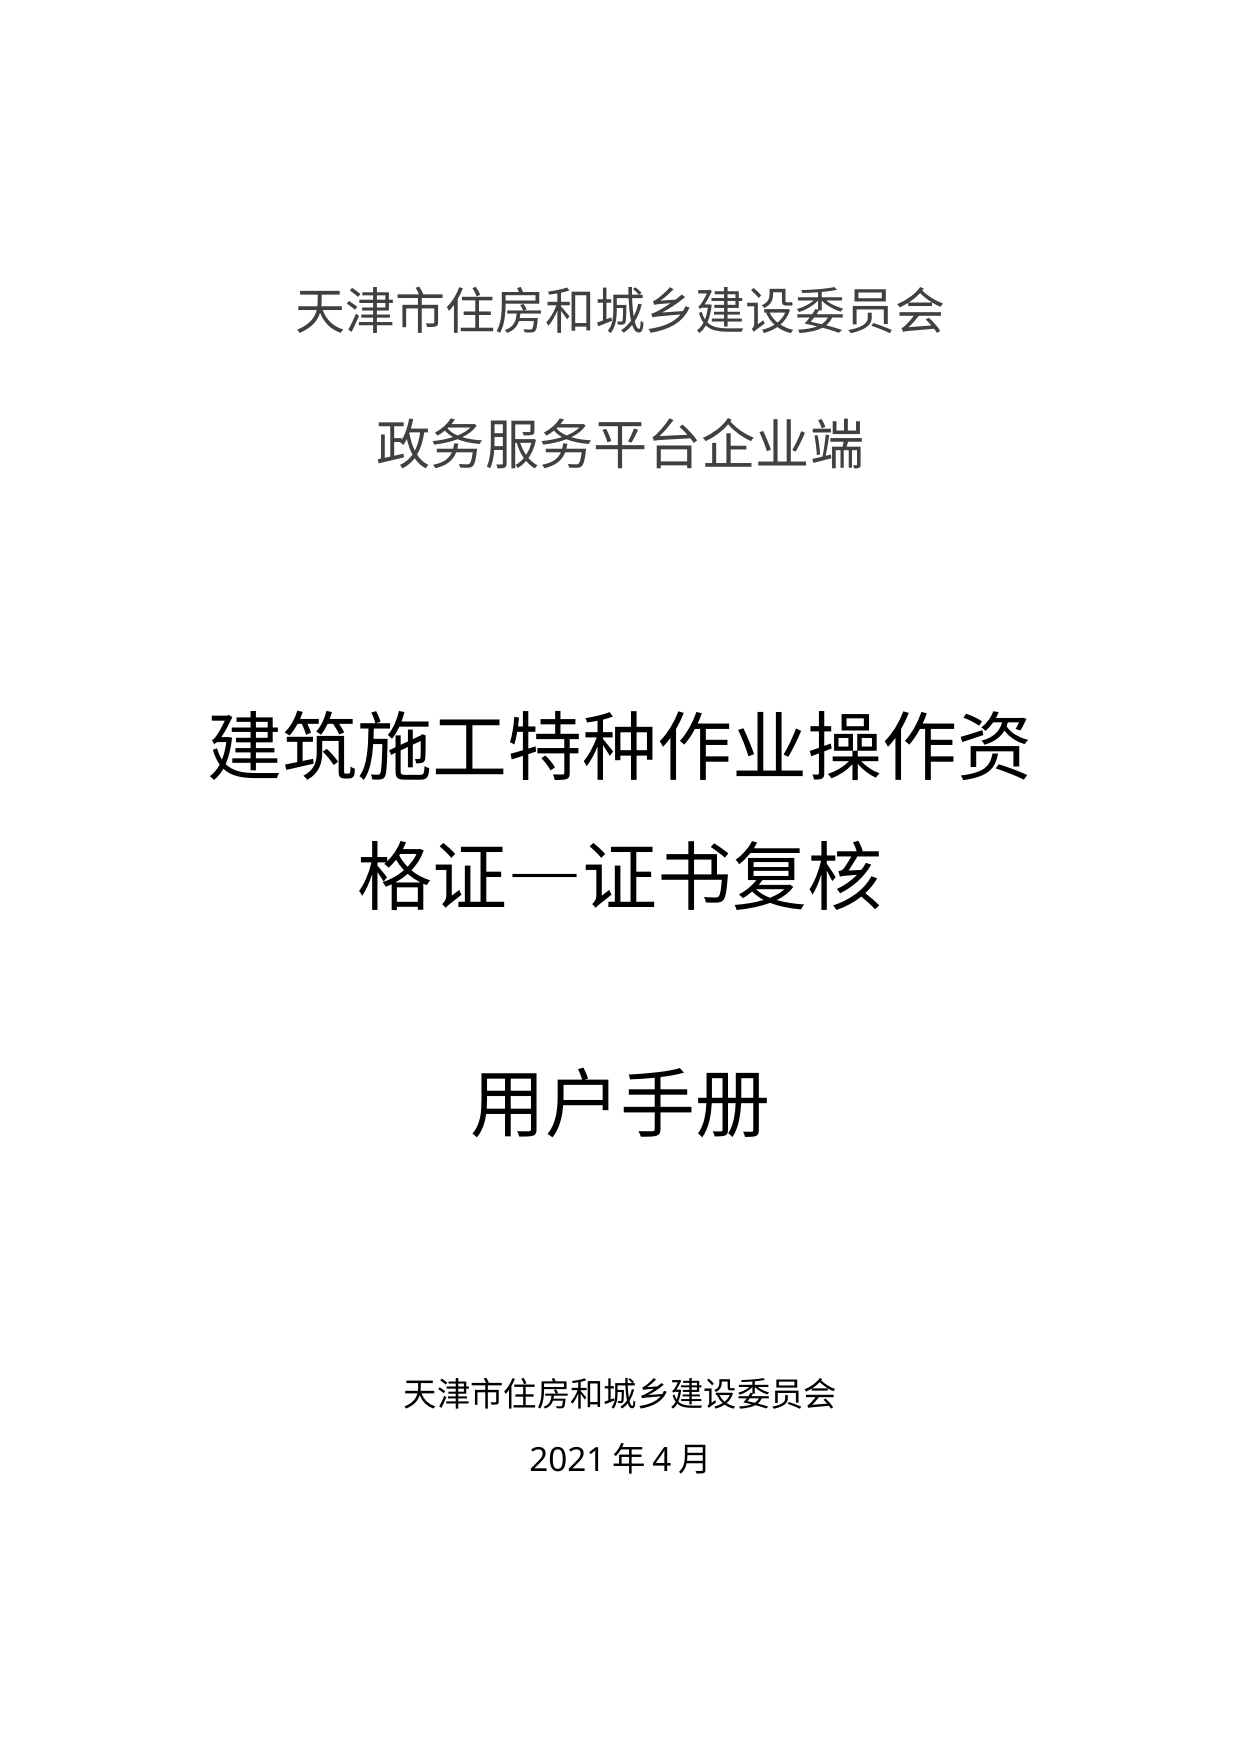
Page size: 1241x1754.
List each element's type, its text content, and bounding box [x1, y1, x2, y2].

text 用户手册 [187, 1034, 1053, 1164]
text 政务服务平台企业端 [187, 392, 1053, 490]
text 天津市住房和城乡建设委员会 [187, 1359, 1053, 1424]
text 建筑施工特种作业操作资格证—证书复核 [187, 677, 1053, 937]
text 天津市住房和城乡建设委员会 [187, 259, 1053, 356]
text 2021年4月 [187, 1424, 1053, 1489]
